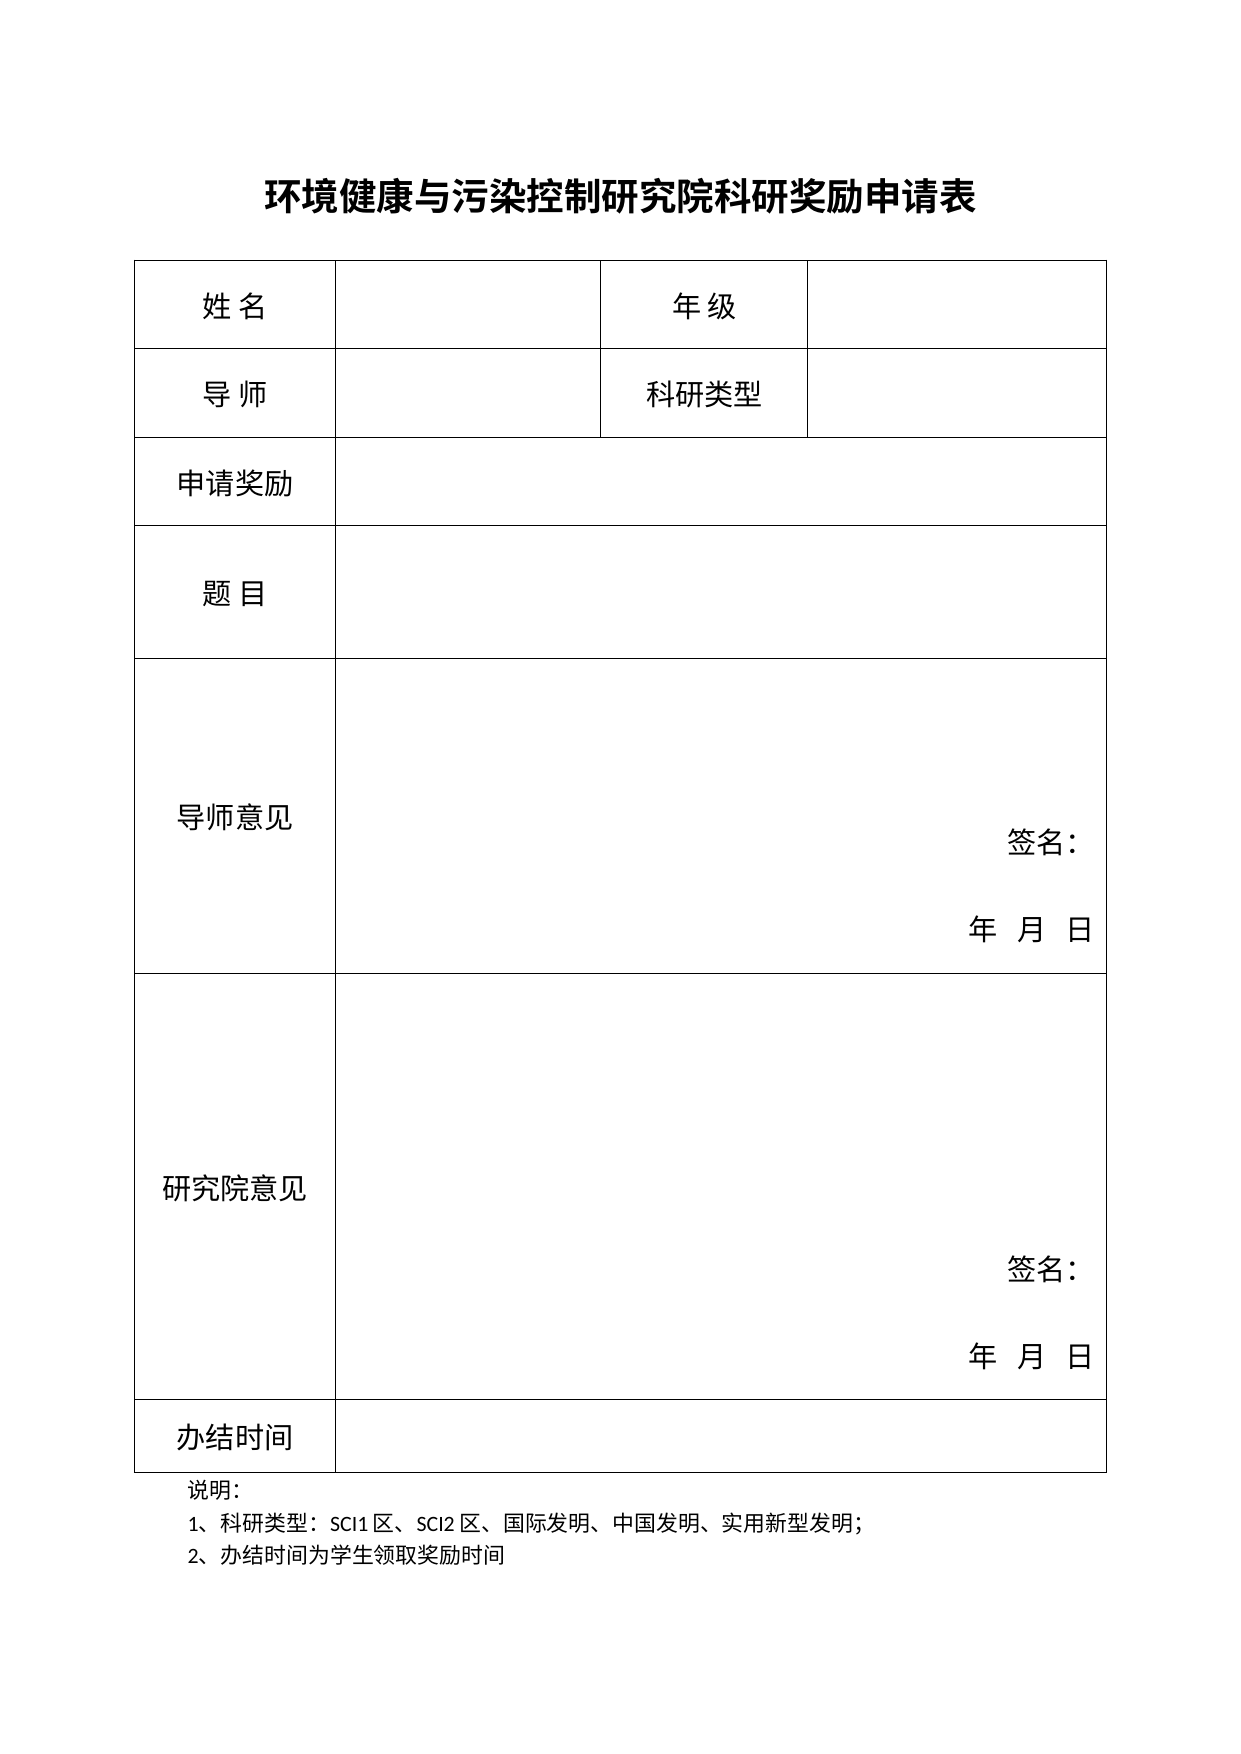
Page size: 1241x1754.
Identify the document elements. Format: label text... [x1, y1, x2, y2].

table_cell 题 目 [135, 526, 335, 658]
table_header 姓 名 [135, 261, 335, 348]
table_cell 签名： 年 月 日 [336, 974, 1106, 1399]
table_cell [808, 349, 1106, 437]
text 2、办结时间为学生领取奖励时间 [187, 1538, 1053, 1571]
table_cell [336, 438, 1106, 525]
table_cell 科研类型 [601, 349, 807, 437]
table_header [808, 261, 1106, 348]
text 环境健康与污染控制研究院科研奖励申请表 [187, 162, 1053, 227]
table_cell 研究院意见 [135, 974, 335, 1399]
table_header [336, 261, 600, 348]
text 1、科研类型：SCI1区、SCI2区、国际发明、中国发明、实用新型发明； [187, 1506, 1053, 1538]
table_cell [336, 349, 600, 437]
table_cell [336, 526, 1106, 658]
table_cell 导 师 [135, 349, 335, 437]
table_cell 签名： 年 月 日 [336, 659, 1106, 972]
table_cell 导师意见 [135, 659, 335, 972]
table_cell 办结时间 [135, 1400, 335, 1472]
text 说明： [187, 1473, 1053, 1506]
table_cell 申请奖励 [135, 438, 335, 525]
table_cell [336, 1400, 1106, 1472]
table_header 年 级 [601, 261, 807, 348]
